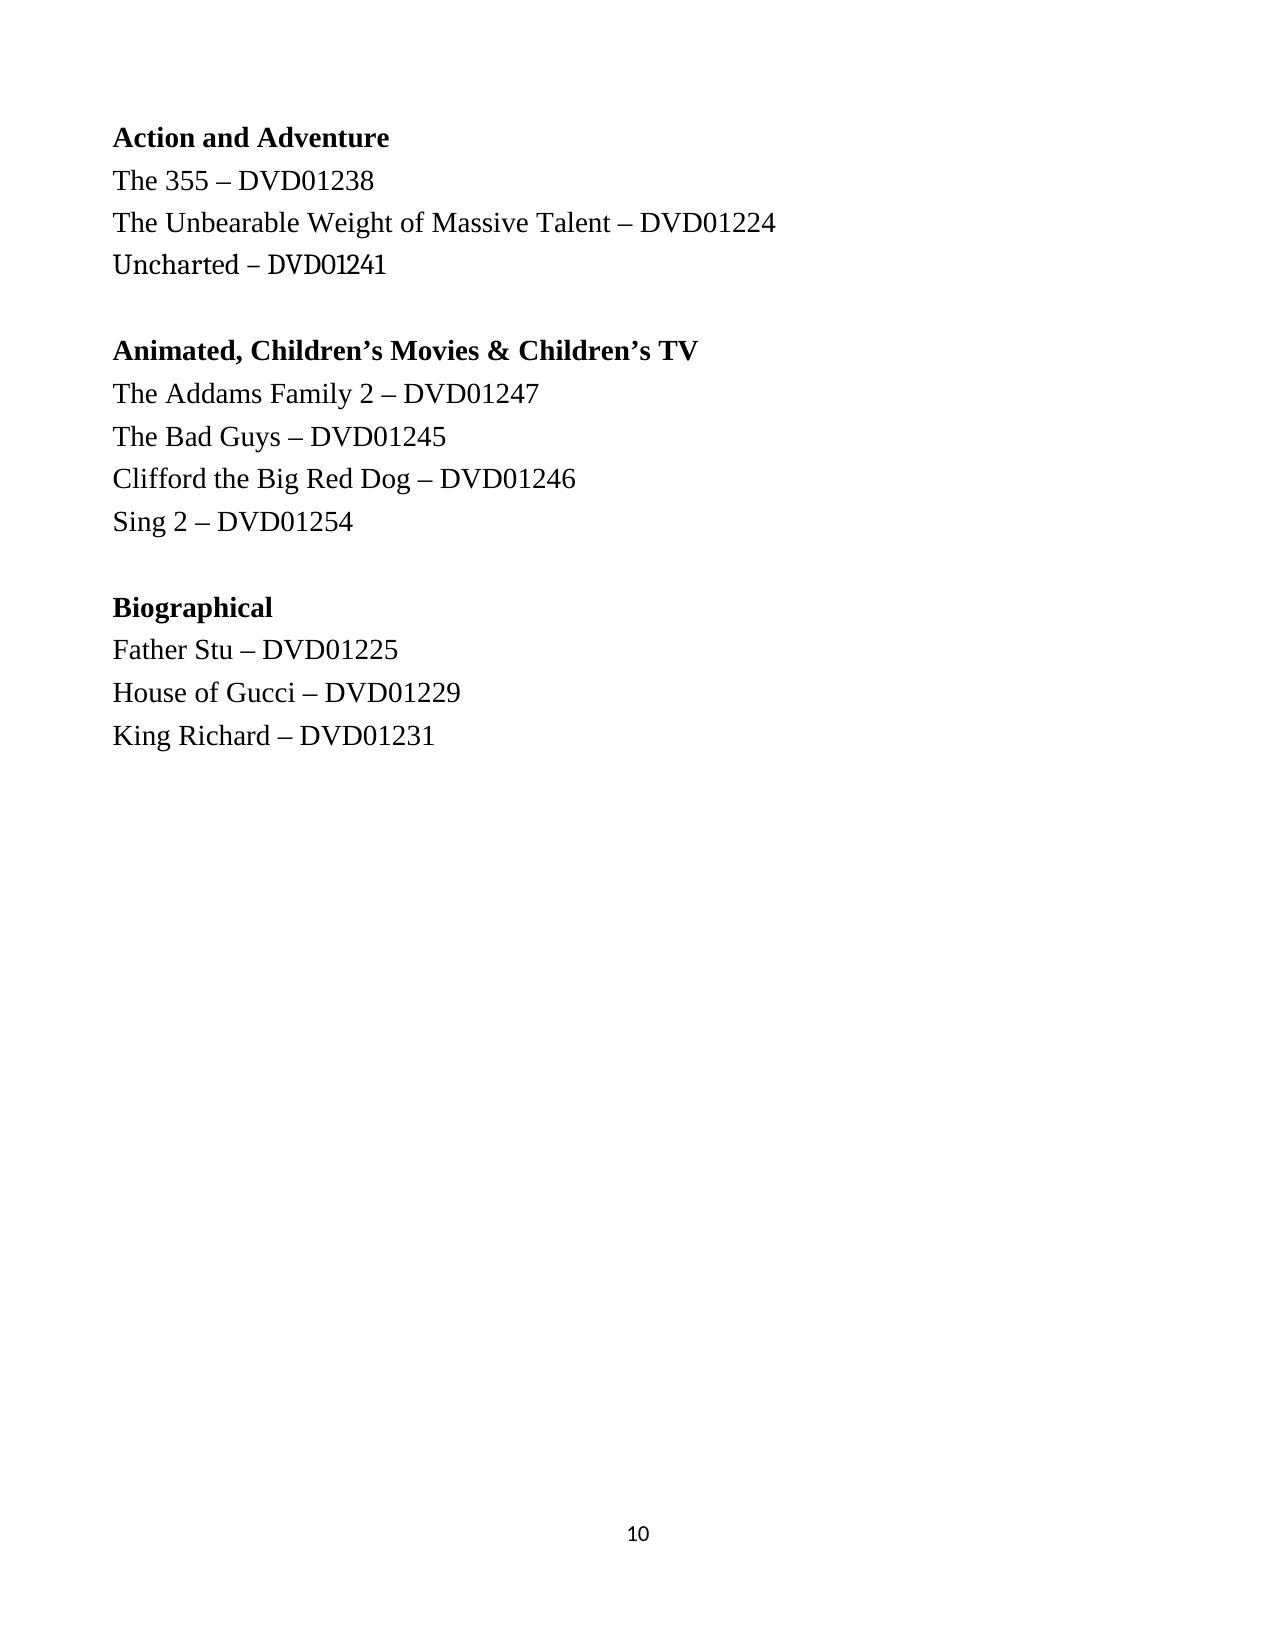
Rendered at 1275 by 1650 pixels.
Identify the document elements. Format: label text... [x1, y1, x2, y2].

subtitle Uncharted – DVD01241 [112, 248, 1162, 282]
subtitle The Unbearable Weight of Massive Talent – DVD01224 [112, 205, 1162, 239]
subtitle Father Stu – DVD01225 [112, 632, 1162, 666]
subtitle Animated, Children’s Movies & Children’s TV [112, 333, 1162, 367]
subtitle The Bad Guys – DVD01245 [112, 419, 1162, 452]
subtitle Sing 2 – DVD01254 [112, 504, 1162, 538]
subtitle King Richard – DVD01231 [112, 718, 1162, 751]
subtitle Action and Adventure [112, 120, 1162, 153]
subtitle The 355 – DVD01238 [112, 163, 1162, 196]
subtitle House of Gucci – DVD01229 [112, 675, 1162, 709]
subtitle Clifford the Big Red Dog – DVD01246 [112, 462, 1162, 495]
subtitle The Addams Family 2 – DVD01247 [112, 376, 1162, 410]
subtitle Biographical [112, 590, 1162, 623]
